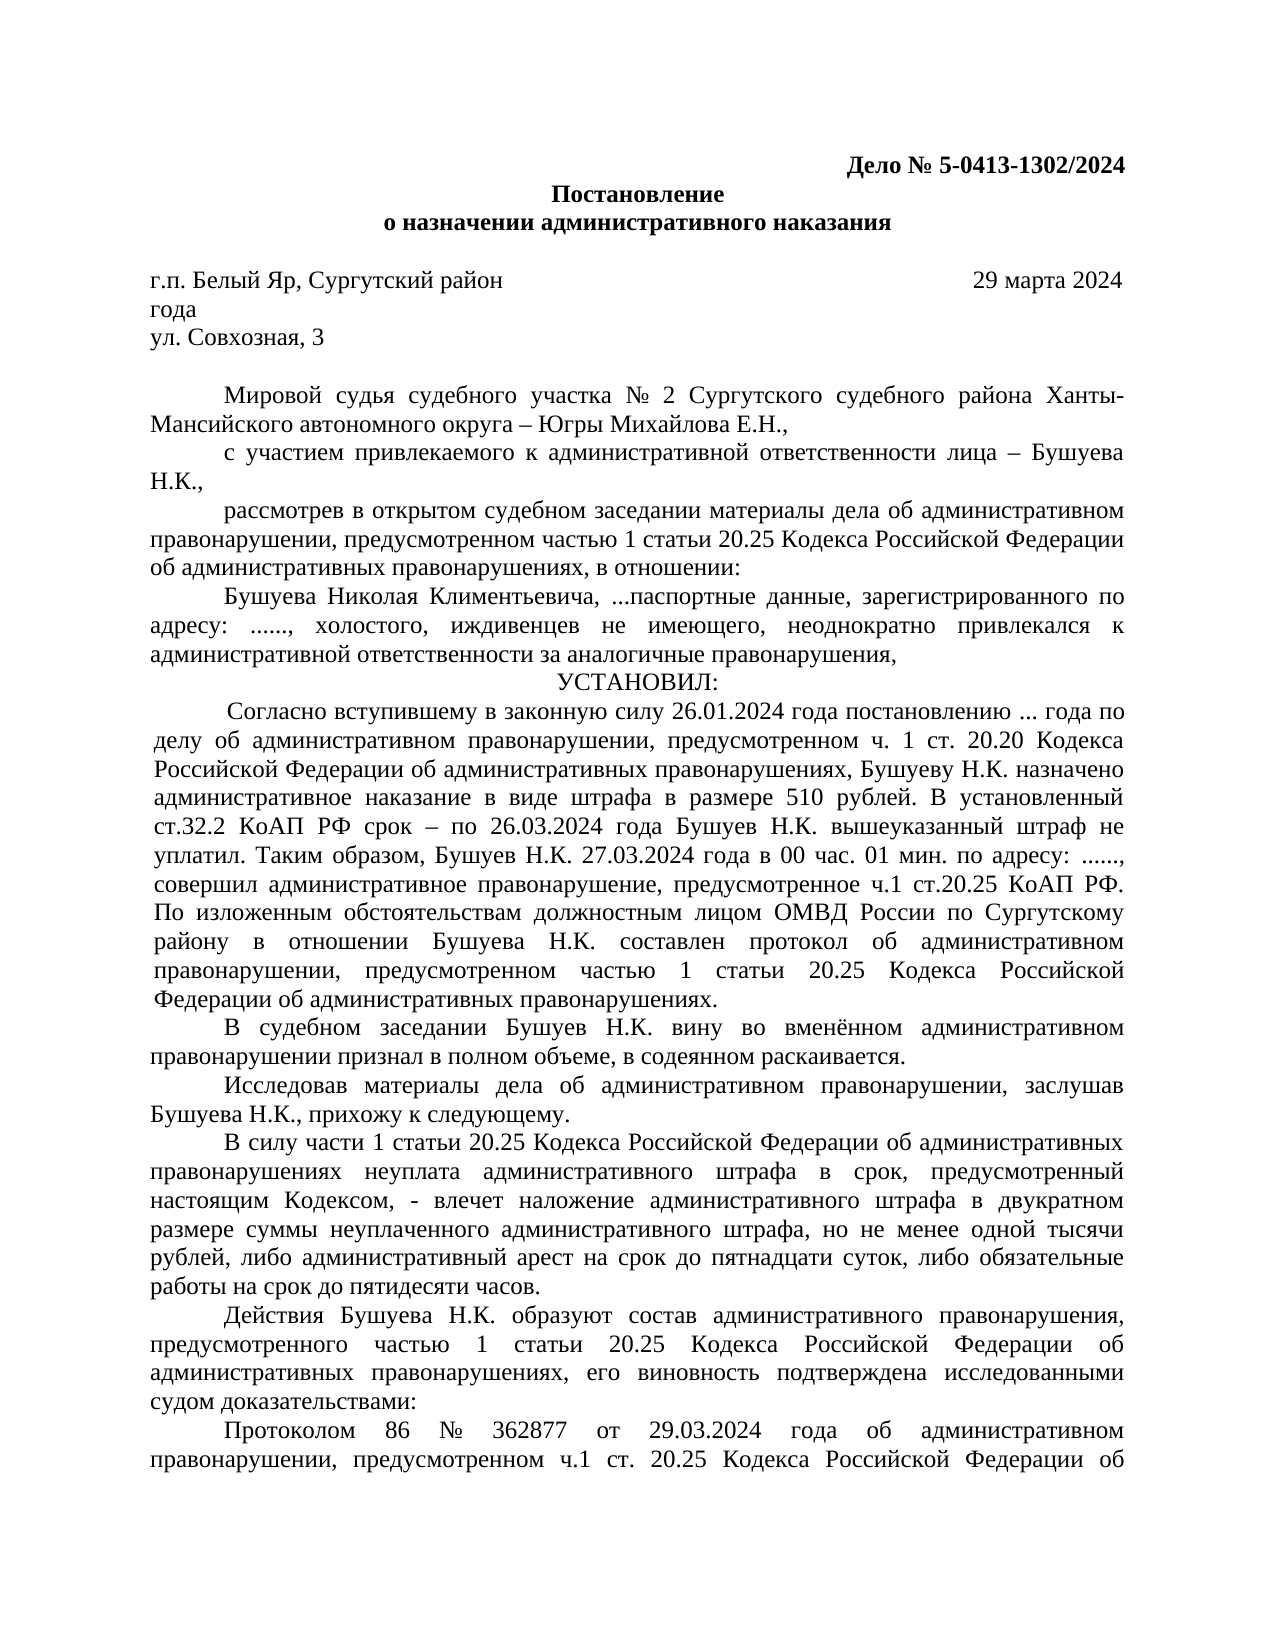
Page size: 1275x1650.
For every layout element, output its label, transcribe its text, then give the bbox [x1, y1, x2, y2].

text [150, 1415, 1125, 1472]
text Действия Бушуева Н.К. образуют состав административного правонарушения, предусмотренного частью 1 статьи 20.25 Кодекса Российской Федерации об административных правонарушениях, его виновность подтверждена исследованными судом доказательствами: [150, 1300, 1125, 1415]
text Постановление [150, 179, 1125, 207]
text В силу части 1 статьи 20.25 Кодекса Российской Федерации об административных правонарушениях неуплата административного штрафа в срок, предусмотренный настоящим Кодексом, - влечет наложение административного штрафа в двукратном размере суммы неуплаченного административного штрафа, но не менее одной тысячи рублей, либо административный арест на срок до пятнадцати суток, либо обязательные работы на срок до пятидесяти часов. [150, 1127, 1125, 1300]
text г.п. Белый Яр, Сургутский район 29 марта 2024 года [150, 265, 1125, 322]
text В судебном заседании Бушуев Н.К. вину во вменённом административном правонарушении признал в полном объеме, в содеянном раскаивается. [150, 1012, 1125, 1070]
text рассмотрев в открытом судебном заседании материалы дела об административном правонарушении, предусмотренном частью 1 статьи 20.25 Кодекса Российской Федерации об административных правонарушениях, в отношении: [150, 495, 1125, 581]
text УСТАНОВИЛ: [150, 667, 1125, 696]
text Исследовав материалы дела об административном правонарушении, заслушав Бушуева Н.К., прихожу к следующему. [150, 1070, 1125, 1127]
text ул. Совхозная, 3 [150, 322, 1125, 351]
text о назначении административного наказания [150, 207, 1125, 236]
text с участием привлекаемого к административной ответственности лица – Бушуева Н.К., [150, 437, 1125, 495]
text Мировой судья судебного участка № 2 Сургутского судебного района Ханты-Мансийского автономного округа – Югры Михайлова Е.Н., [150, 380, 1125, 437]
text Согласно вступившему в законную силу 26.01.2024 года постановлению ... года по делу об административном правонарушении, предусмотренном ч. 1 ст. 20.20 Кодекса Российской Федерации об административных правонарушениях, Бушуеву Н.К. назначено административное наказание в виде штрафа в размере 510 рублей. В установленный ст.32.2 КоАП РФ срок – по 26.03.2024 года Бушуев Н.К. вышеуказанный штраф не уплатил. Таким образом, Бушуев Н.К. 27.03.2024 года в 00 час. 01 мин. по адресу: ......, совершил административное правонарушение, предусмотренное ч.1 ст.20.25 КоАП РФ. По изложенным обстоятельствам должностным лицом ОМВД России по Сургутскому району в отношении Бушуева Н.К. составлен протокол об административном правонарушении, предусмотренном частью 1 статьи 20.25 Кодекса Российской Федерации об административных правонарушениях. [153, 696, 1125, 1012]
text Бушуева Николая Климентьевича, ...паспортные данные, зарегистрированного по адресу: ......, холостого, иждивенцев не имеющего, неоднократно привлекался к административной ответственности за аналогичные правонарушения, [150, 581, 1125, 667]
text Дело № 5-0413-1302/2024 [150, 150, 1125, 179]
